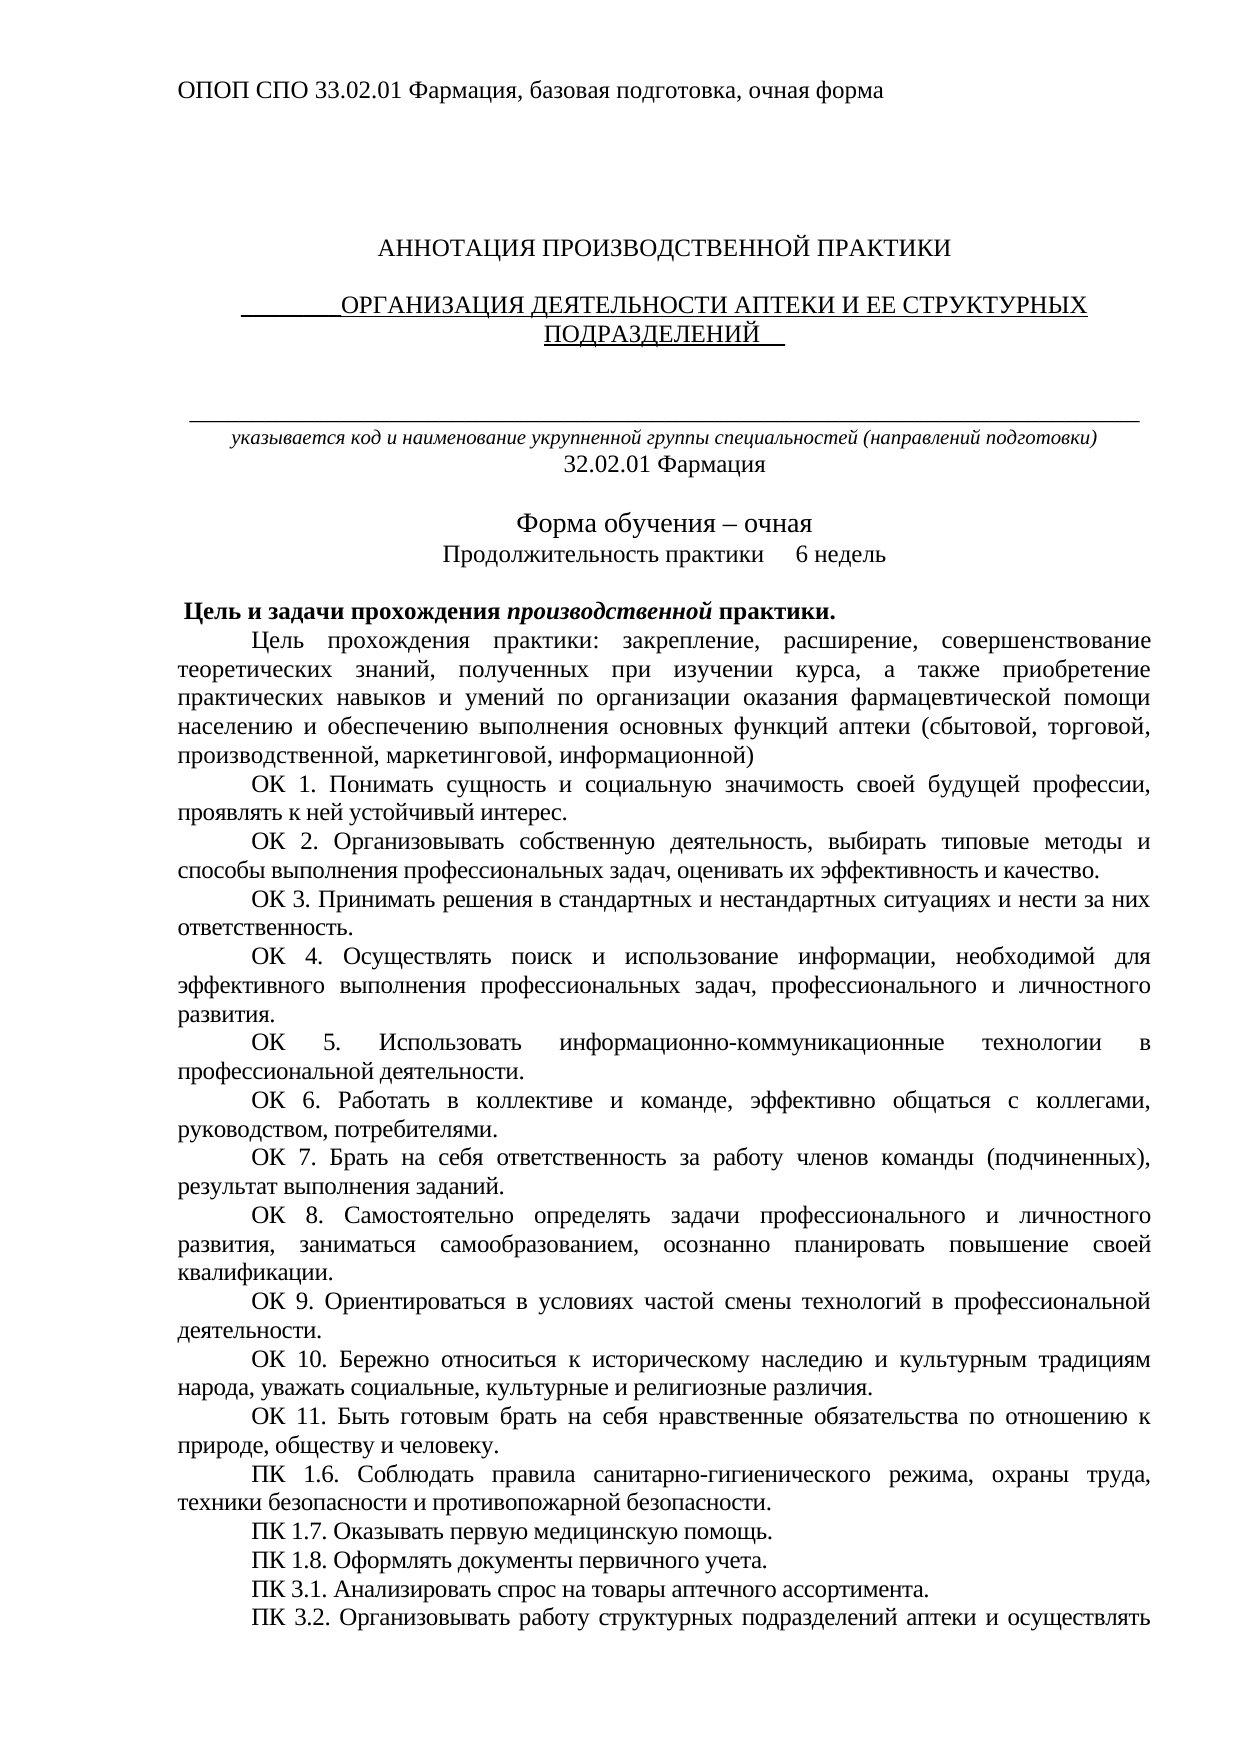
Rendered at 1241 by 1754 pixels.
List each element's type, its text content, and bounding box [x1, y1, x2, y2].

text ПК 1.8. Оформлять документы первичного учета. [177, 1545, 1152, 1574]
text указывается код и наименование укрупненной группы специальностей (направлений подготовки) [177, 425, 1152, 449]
text ПК 1.6. Соблюдать правила санитарно-гигиенического режима, охраны труда, техники безопасности и противопожарной безопасности. [177, 1459, 1152, 1516]
text Форма обучения – очная [177, 506, 1152, 539]
text ОК 7. Брать на себя ответственность за работу членов команды (подчиненных), результат выполнения заданий. [177, 1142, 1152, 1200]
text ОК 6. Работать в коллективе и команде, эффективно общаться с коллегами, руководством, потребителями. [177, 1085, 1152, 1142]
text ОК 1. Понимать сущность и социальную значимость своей будущей профессии, проявлять к ней устойчивый интерес. [177, 769, 1152, 826]
text АННОТАЦИЯ ПРОИЗВОДСТВЕННОЙ ПРАКТИКИ [177, 233, 1152, 262]
text ОК 10. Бережно относиться к историческому наследию и культурным традициям народа, уважать социальные, культурные и религиозные различия. [177, 1344, 1152, 1401]
text Продолжительность практики 6 недель [177, 539, 1152, 567]
text ОК 4. Осуществлять поиск и использование информации, необходимой для эффективного выполнения профессиональных задач, профессионального и личностного развития. [177, 941, 1152, 1027]
text ОК 11. Быть готовым брать на себя нравственные обязательства по отношению к природе, обществу и человеку. [177, 1401, 1152, 1459]
text ОК 2. Организовывать собственную деятельность, выбирать типовые методы и способы выполнения профессиональных задач, оценивать их эффективность и качество. [177, 826, 1152, 884]
text ОК 5. Использовать информационно-коммуникационные технологии в профессиональной деятельности. [177, 1027, 1152, 1085]
text ПК 3.1. Анализировать спрос на товары аптечного ассортимента. [177, 1574, 1152, 1602]
text Цель и задачи прохождения производственной практики. [177, 596, 1152, 625]
text ОК 9. Ориентироваться в условиях частой смены технологий в профессиональной деятельности. [177, 1286, 1152, 1344]
text ПК 1.7. Оказывать первую медицинскую помощь. [177, 1516, 1152, 1545]
text Цель прохождения практики: закрепление, расширение, совершенствование теоретических знаний, полученных при изучении курса, а также приобретение практических навыков и умений по организации оказания фармацевтической помощи населению и обеспечению выполнения основных функций аптеки (сбытовой, торговой, производственной, маркетинговой, информационной) [177, 625, 1152, 769]
text ОК 8. Самостоятельно определять задачи профессионального и личностного развития, заниматься самообразованием, осознанно планировать повышение своей квалификации. [177, 1200, 1152, 1286]
text ОК 3. Принимать решения в стандартных и нестандартных ситуациях и нести за них ответственность. [177, 884, 1152, 941]
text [177, 1602, 1152, 1631]
text ________ОРГАНИЗАЦИЯ ДЕЯТЕЛЬНОСТИ АПТЕКИ И ЕЕ СТРУКТУРНЫХ ПОДРАЗДЕЛЕНИЙ__ [177, 291, 1152, 348]
text ____________________________________________________________________________ [177, 396, 1152, 425]
text 32.02.01 Фармация [177, 449, 1152, 478]
